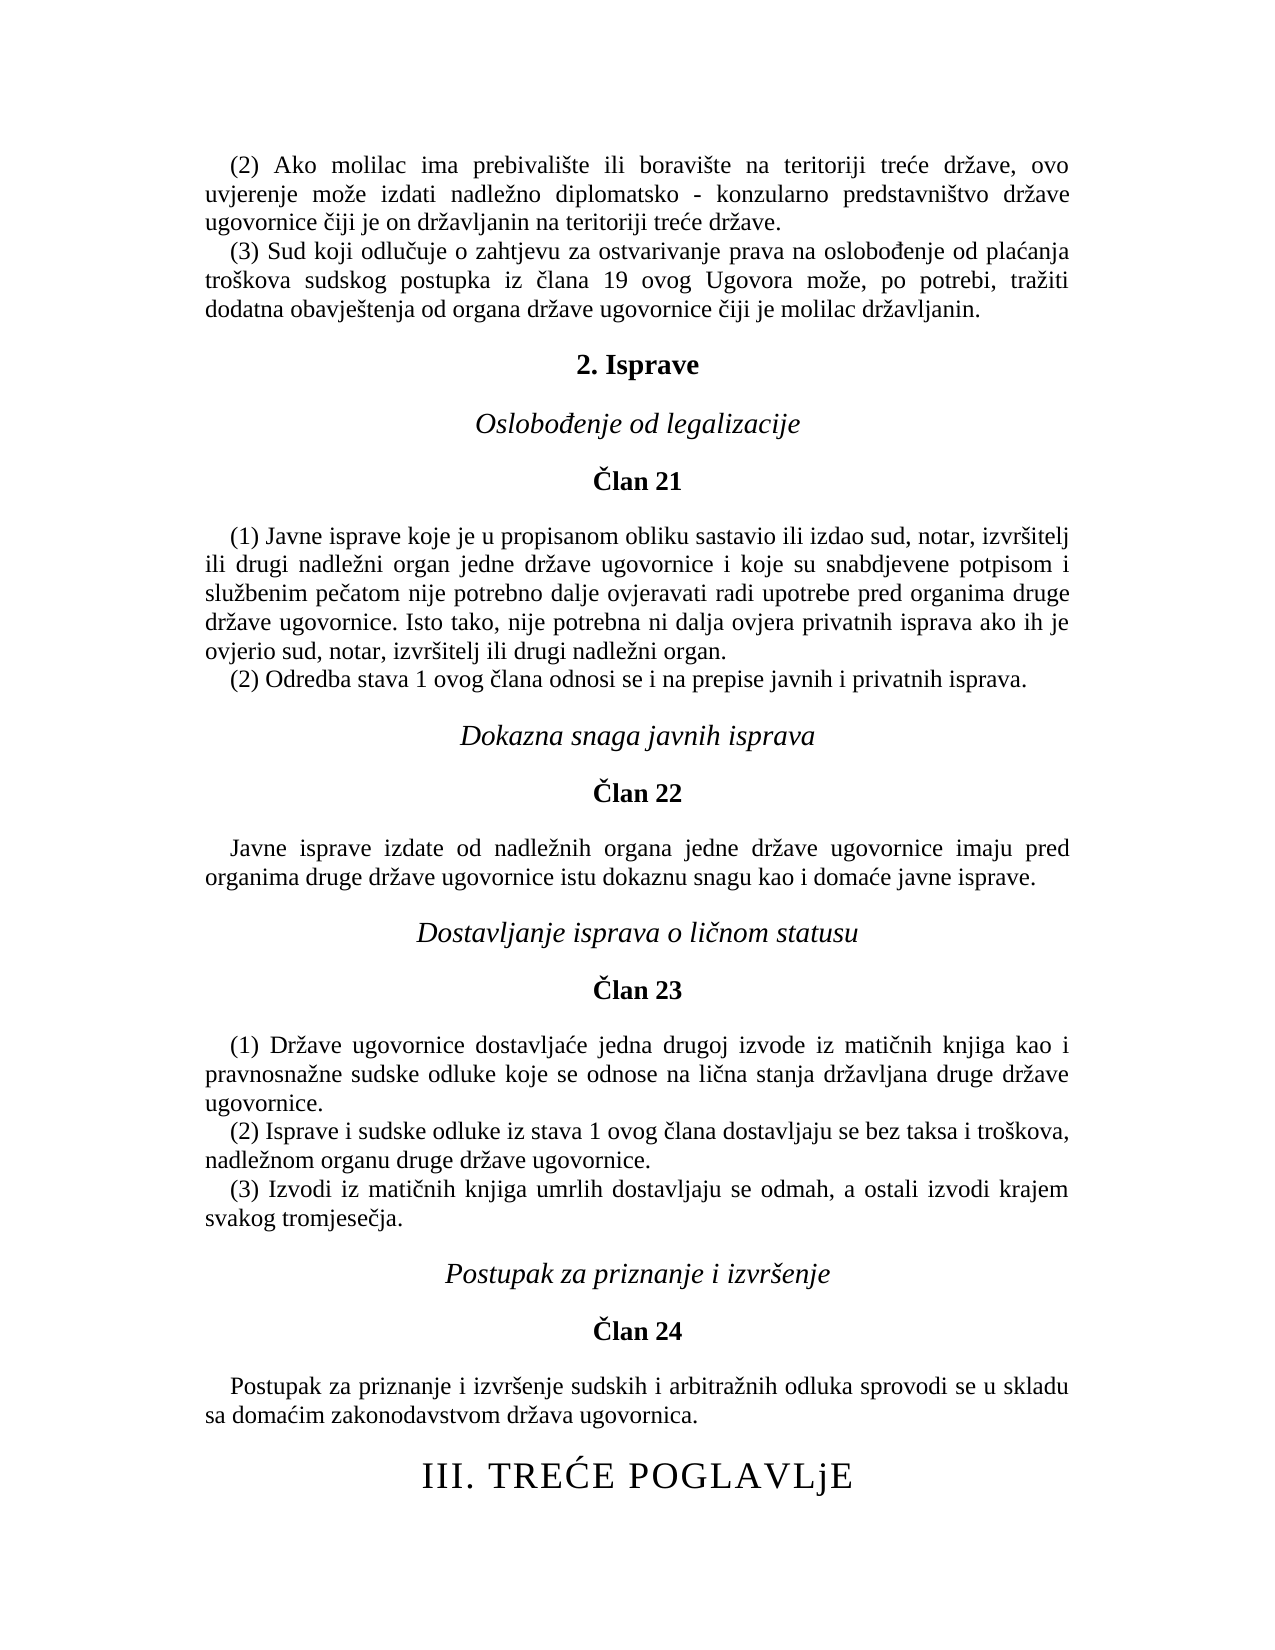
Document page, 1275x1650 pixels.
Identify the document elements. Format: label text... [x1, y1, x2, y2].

text (2) Odredba stava 1 ovog člana odnosi se i na prepise javnih i privatnih isprava. [205, 664, 1070, 693]
text Oslobođenje od legalizacije [150, 406, 1125, 439]
text Javne isprave izdate od nadležnih organa jedne države ugovornice imaju pred organima druge države ugovornice istu dokaznu snagu kao i domaće javne isprave. [205, 833, 1070, 890]
text 2. Isprave [150, 347, 1125, 381]
text Član 24 [150, 1315, 1125, 1346]
text Postupak za priznanje i izvršenje sudskih i arbitražnih odluka sprovodi se u skladu sa domaćim zakonodavstvom država ugovornica. [205, 1371, 1070, 1428]
text (1) Javne isprave koje je u propisanom obliku sastavio ili izdao sud, notar, izvršitelj ili drugi nadležni organ jedne države ugovornice i koje su snabdjevene potpisom i službenim pečatom nije potrebno dalje ovjeravati radi upotrebe pred organima druge države ugovornice. Isto tako, nije potrebna ni dalja ovjera privatnih isprava ako ih je ovjerio sud, notar, izvršitelj ili drugi nadležni organ. [205, 521, 1070, 664]
text (2) Ako molilac ima prebivalište ili boravište na teritoriji treće države, ovo uvjerenje može izdati nadležno diplomatsko - konzularno predstavništvo države ugovornice čiji je on državljanin na teritoriji treće države. [205, 150, 1070, 236]
text Postupak za priznanje i izvršenje [150, 1256, 1125, 1290]
text (2) Isprave i sudske odluke iz stava 1 ovog člana dostavljaju se bez taksa i troškova, nadležnom organu druge države ugovornice. [205, 1116, 1070, 1174]
text Dokazna snaga javnih isprava [150, 718, 1125, 752]
text III. TREĆE POGLAVLjE [150, 1453, 1125, 1497]
text (3) Sud koji odlučuje o zahtjevu za ostvarivanje prava na oslobođenje od plaćanja troškova sudskog postupka iz člana 19 ovog Ugovora može, po potrebi, tražiti dodatna obavještenja od organa države ugovornice čiji je molilac državljanin. [205, 236, 1070, 322]
text (3) Izvodi iz matičnih knjiga umrlih dostavljaju se odmah, a ostali izvodi krajem svakog tromjesečja. [205, 1174, 1070, 1231]
text Član 21 [150, 464, 1125, 496]
text Član 23 [150, 974, 1125, 1005]
text Dostavljanje isprava o ličnom statusu [150, 915, 1125, 949]
text (1) Države ugovornice dostavljaće jedna drugoj izvode iz matičnih knjiga kao i pravnosnažne sudske odluke koje se odnose na lična stanja državljana druge države ugovornice. [205, 1030, 1070, 1116]
text Član 22 [150, 777, 1125, 808]
